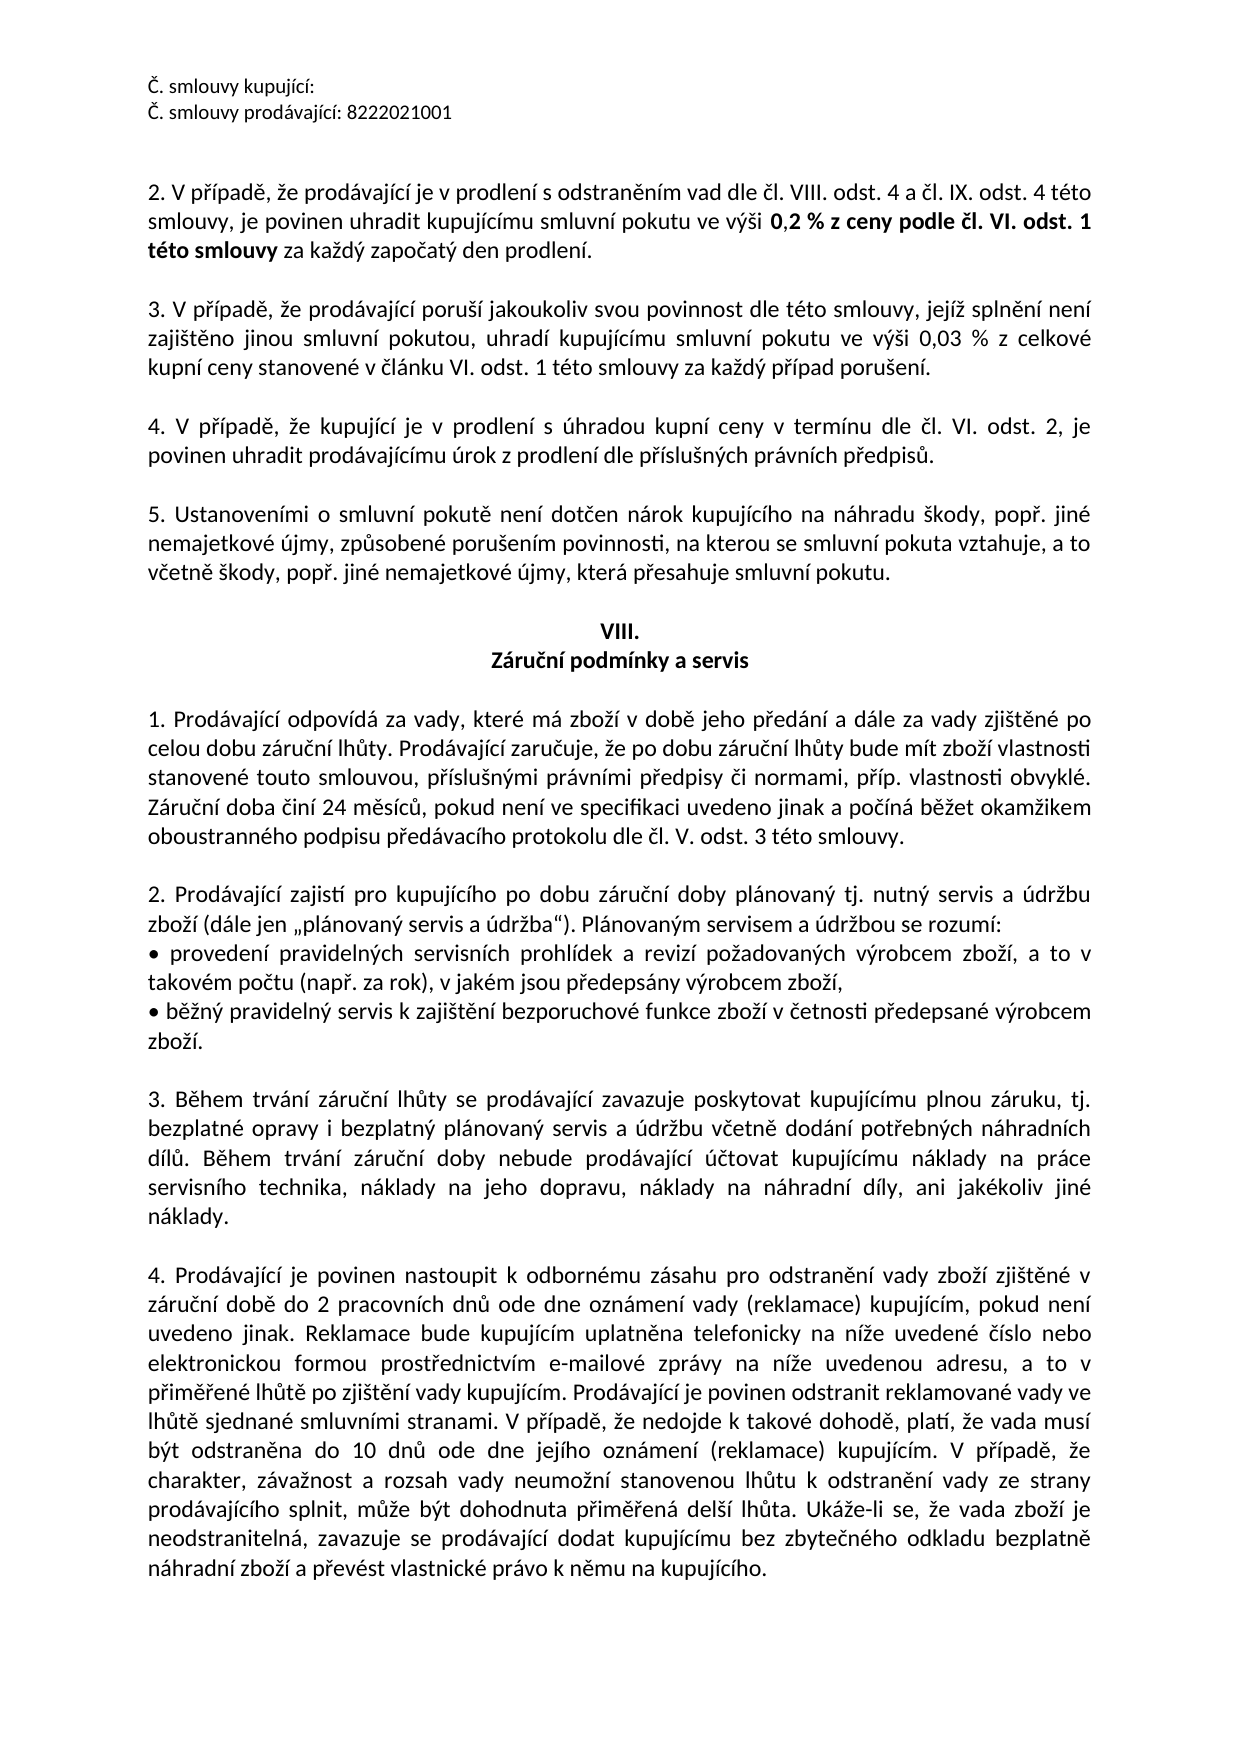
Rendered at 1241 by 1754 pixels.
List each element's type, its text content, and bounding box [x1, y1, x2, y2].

text 5. Ustanoveními o smluvní pokutě není dotčen nárok kupujícího na náhradu škody, popř. jiné nemajetkové újmy, způsobené porušením povinnosti, na kterou se smluvní pokuta vztahuje, a to včetně škody, popř. jiné nemajetkové újmy, která přesahuje smluvní pokutu. [148, 499, 1093, 587]
text 3. Během trvání záruční lhůty se prodávající zavazuje poskytovat kupujícímu plnou záruku, tj. bezplatné opravy i bezplatný plánovaný servis a údržbu včetně dodání potřebných náhradních dílů. Během trvání záruční doby nebude prodávající účtovat kupujícímu náklady na práce servisního technika, náklady na jeho dopravu, náklady na náhradní díly, ani jakékoliv jiné náklady. [148, 1084, 1093, 1231]
text VIII. [148, 616, 1093, 645]
text Záruční podmínky a servis [148, 645, 1093, 674]
text • provedení pravidelných servisních prohlídek a revizí požadovaných výrobcem zboží, a to v takovém počtu (např. za rok), v jakém jsou předepsány výrobcem zboží, [148, 938, 1093, 996]
text • běžný pravidelný servis k zajištění bezporuchové funkce zboží v četnosti předepsané výrobcem zboží. [148, 996, 1093, 1055]
text 4. Prodávající je povinen nastoupit k odbornému zásahu pro odstranění vady zboží zjištěné v záruční době do 2 pracovních dnů ode dne oznámení vady (reklamace) kupujícím, pokud není uvedeno jinak. Reklamace bude kupujícím uplatněna telefonicky na níže uvedené číslo nebo elektronickou formou prostřednictvím e-mailové zprávy na níže uvedenou adresu, a to v přiměřené lhůtě po zjištění vady kupujícím. Prodávající je povinen odstranit reklamované vady ve lhůtě sjednané smluvními stranami. V případě, že nedojde k takové dohodě, platí, že vada musí být odstraněna do 10 dnů ode dne jejího oznámení (reklamace) kupujícím. V případě, že charakter, závažnost a rozsah vady neumožní stanovenou lhůtu k odstranění vady ze strany prodávajícího splnit, může být dohodnuta přiměřená delší lhůta. Ukáže-li se, že vada zboží je neodstranitelná, zavazuje se prodávající dodat kupujícímu bez zbytečného odkladu bezplatně náhradní zboží a převést vlastnické právo k němu na kupujícího. [148, 1260, 1093, 1582]
text 1. Prodávající odpovídá za vady, které má zboží v době jeho předání a dále za vady zjištěné po celou dobu záruční lhůty. Prodávající zaručuje, že po dobu záruční lhůty bude mít zboží vlastnosti stanovené touto smlouvou, příslušnými právními předpisy či normami, příp. vlastnosti obvyklé. Záruční doba činí 24 měsíců, pokud není ve specifikaci uvedeno jinak a počíná běžet okamžikem oboustranného podpisu předávacího protokolu dle čl. V. odst. 3 této smlouvy. [148, 704, 1093, 850]
text 2. Prodávající zajistí pro kupujícího po dobu záruční doby plánovaný tj. nutný servis a údržbu zboží (dále jen „plánovaný servis a údržba“). Plánovaným servisem a údržbou se rozumí: [148, 879, 1093, 938]
text 2. V případě, že prodávající je v prodlení s odstraněním vad dle čl. VIII. odst. čl. IX. odst. 4 této smlouvy, je povinen uhradit kupujícímu smluvní pokutu ve výši 0,2 % z ceny podle čl. VI. odst. 1 této smlouvy za každý započatý den prodlení. [148, 177, 1093, 265]
text 3. V případě, že prodávající poruší jakoukoliv svou povinnost dle této smlouvy, jejíž splnění není zajištěno jinou smluvní pokutou, uhradí kupujícímu smluvní pokutu ve výši 0,03 % z celkové kupní ceny stanovené v článku VI. odst. 1 této smlouvy za každý případ porušení. [148, 294, 1093, 382]
text 4. V případě, že kupující je v prodlení s úhradou kupní ceny v termínu dle čl. VI. odst. 2, je povinen uhradit prodávajícímu úrok z prodlení dle příslušných právních předpisů. [148, 411, 1093, 469]
